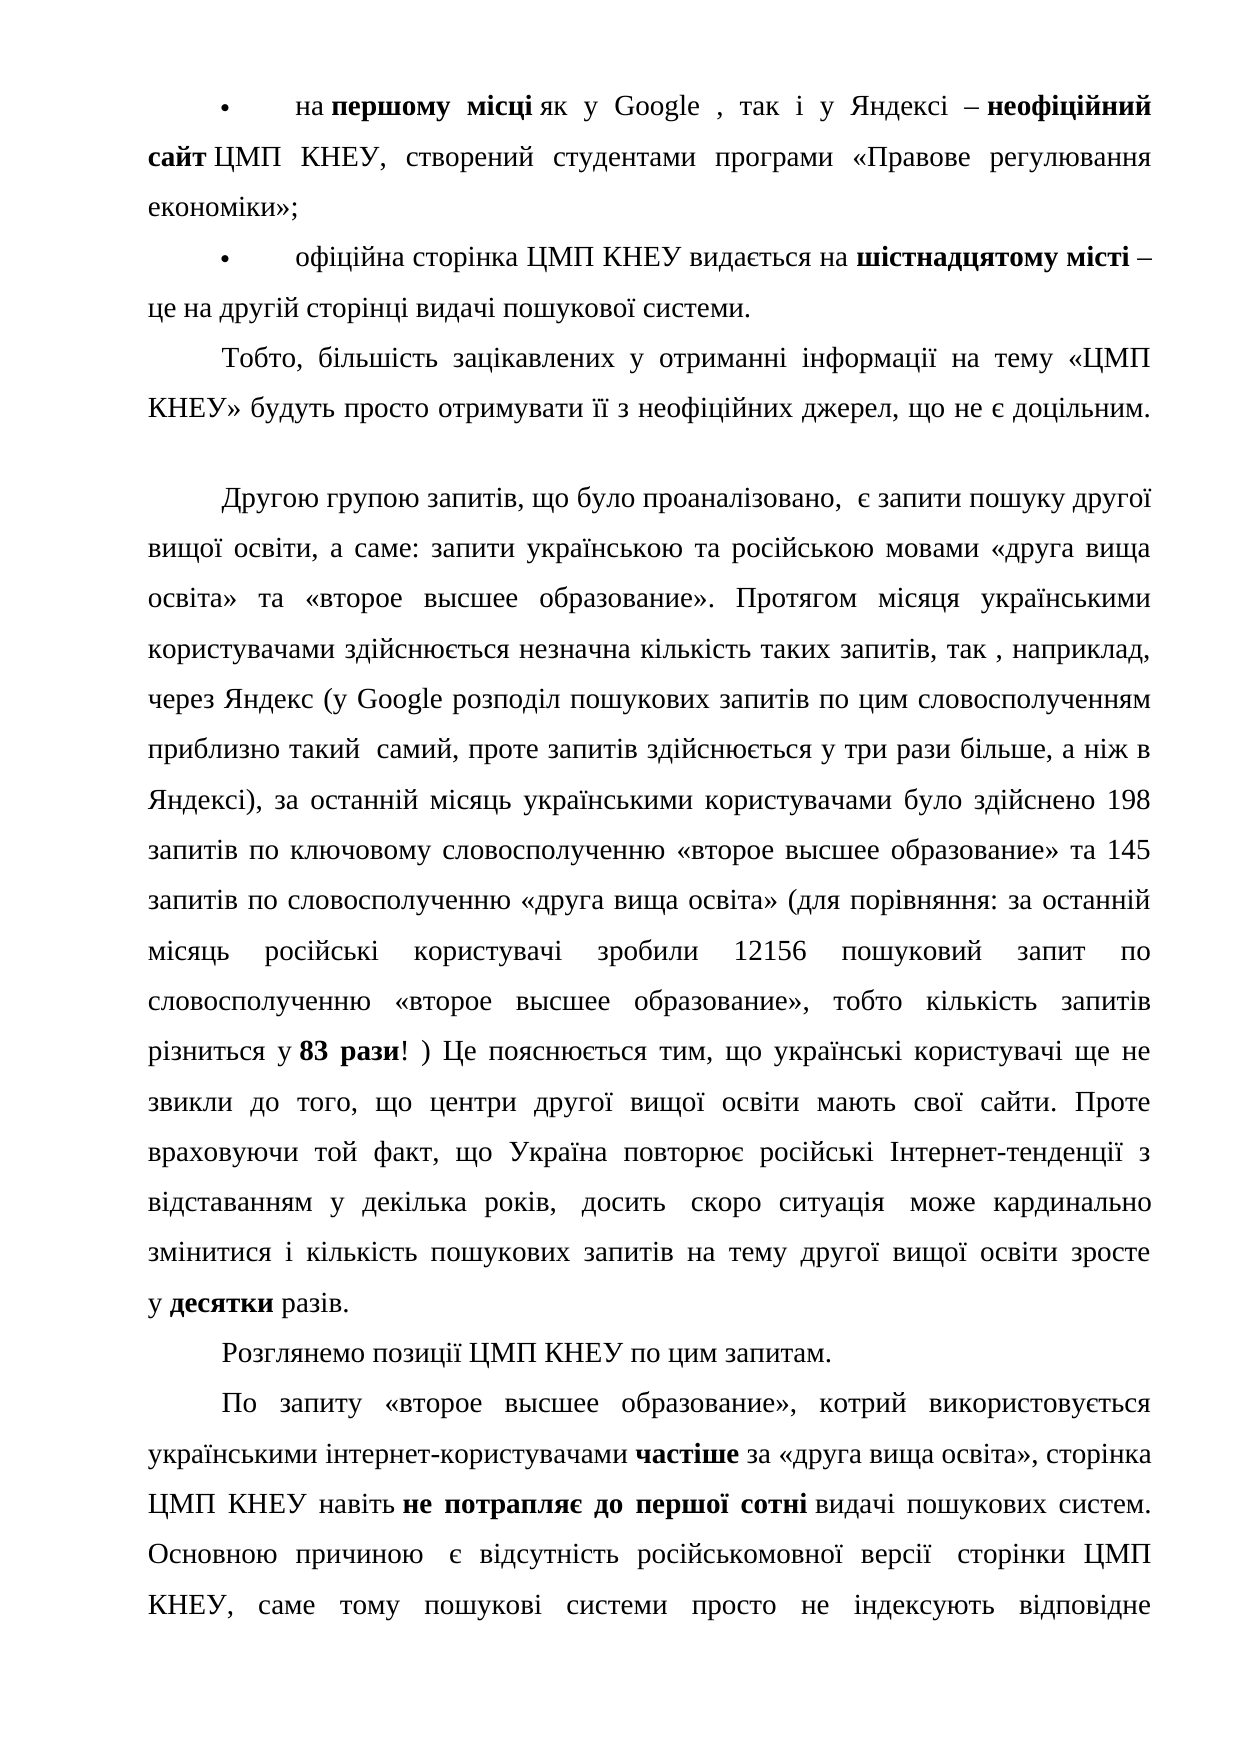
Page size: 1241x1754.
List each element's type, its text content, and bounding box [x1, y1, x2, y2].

text Другою групою запитів, що було проаналізовано, є запити пошуку другої вищої освіти, а саме: запити українською та російською мовами «друга вища освіта» та «второе высшее образование». Протягом місяця українськими користувачами здійснюється незначна кількість таких запитів, так , наприклад, через Яндекс (у Google розподіл пошукових запитів по цим словосполученням приблизно такий самий, проте запитів здійснюється у три рази більше, а ніж в Яндексі), за останній місяць українськими користувачами було здійснено 198 запитів по ключовому словосполученню «второе высшее образование» та 145 запитів по словосполученню «друга вища освіта» (для порівняння: за останній місяць російські користувачі зробили 12156 пошуковий запит по словосполученню «второе высшее образование», тобто кількість запитів різниться у 83 рази! ) Це пояснюється тим, що українські користувачі ще не звикли до того, що центри другої вищої освіти мають свої сайти. Проте враховуючи той факт, що Україна повторює російські Інтернет-тенденції з відставанням у декілька років, досить скоро ситуація може кардинально змінитися і кількість пошукових запитів на тему другої вищої освіти зросте у десятки разів. [148, 480, 1152, 1318]
list офіційна сторінка ЦМП КНЕУ видається на шістнадцятому місті – це на другій сторінці видачі пошукової системи. [148, 239, 1152, 323]
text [148, 1386, 1152, 1620]
text Розглянемо позиції ЦМП КНЕУ по цим запитам. [148, 1335, 1152, 1369]
list на першому місці як у Google , так і у Яндексі – неофіційний сайт ЦМП КНЕУ, створений студентами програми «Правове регулювання економіки»; [148, 88, 1152, 223]
text Тобто, більшість зацікавлених у отриманні інформації на тему «ЦМП КНЕУ» будуть просто отримувати її з неофіційних джерел, що не є доцільним. [148, 340, 1152, 466]
